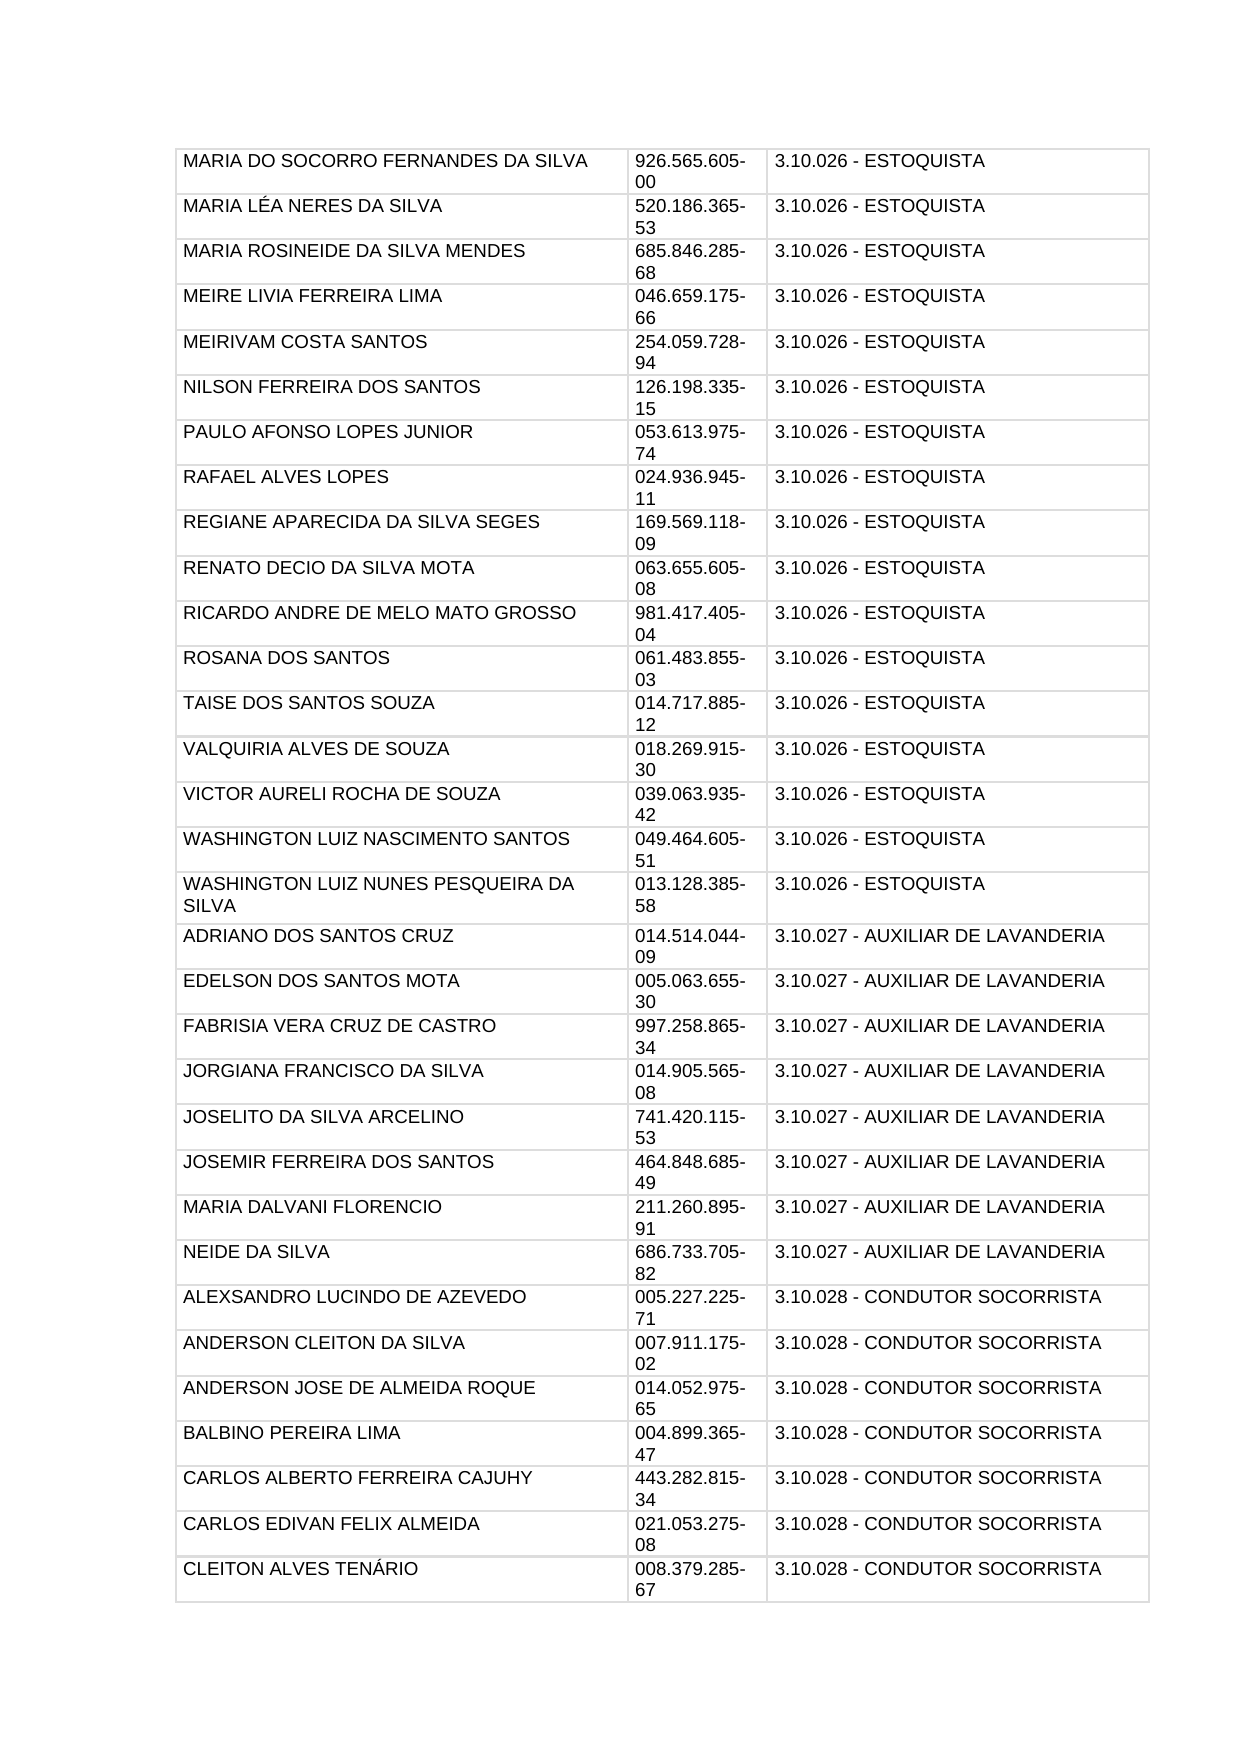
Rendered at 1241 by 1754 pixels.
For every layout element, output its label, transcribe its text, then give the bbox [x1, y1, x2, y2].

table_cell FABRISIA VERA CRUZ DE CASTRO [177, 1015, 627, 1058]
table_cell VALQUIRIA ALVES DE SOUZA [177, 738, 627, 781]
table_cell RENATO DECIO DA SILVA MOTA [177, 557, 627, 600]
table_cell 3.10.027 - AUXILIAR DE LAVANDERIA [768, 1241, 1148, 1284]
table_cell CARLOS ALBERTO FERREIRA CAJUHY [177, 1467, 627, 1510]
table_cell 3.10.026 - ESTOQUISTA [768, 195, 1148, 238]
table_cell 3.10.026 - ESTOQUISTA [768, 602, 1148, 645]
table_cell 685.846.285-68 [629, 240, 766, 283]
table_cell 3.10.026 - ESTOQUISTA [768, 421, 1148, 464]
table_cell 3.10.026 - ESTOQUISTA [768, 376, 1148, 419]
table_cell 021.053.275-08 [629, 1512, 766, 1555]
table_cell 049.464.605-51 [629, 828, 766, 871]
table_cell ANDERSON JOSE DE ALMEIDA ROQUE [177, 1377, 627, 1420]
table_cell 686.733.705-82 [629, 1241, 766, 1284]
table_cell 3.10.026 - ESTOQUISTA [768, 557, 1148, 600]
table_cell 3.10.028 - CONDUTOR SOCORRISTA [768, 1377, 1148, 1420]
table_cell MARIA ROSINEIDE DA SILVA MENDES [177, 240, 627, 283]
table_cell 018.269.915-30 [629, 738, 766, 781]
table_cell 005.227.225-71 [629, 1286, 766, 1329]
table_cell 443.282.815-34 [629, 1467, 766, 1510]
table_cell REGIANE APARECIDA DA SILVA SEGES [177, 511, 627, 554]
table_cell 063.655.605-08 [629, 557, 766, 600]
table_cell WASHINGTON LUIZ NASCIMENTO SANTOS [177, 828, 627, 871]
table_cell 3.10.026 - ESTOQUISTA [768, 873, 1148, 922]
table_cell 981.417.405-04 [629, 602, 766, 645]
table_cell CARLOS EDIVAN FELIX ALMEIDA [177, 1512, 627, 1555]
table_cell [768, 150, 1148, 193]
table_cell EDELSON DOS SANTOS MOTA [177, 970, 627, 1013]
table_cell 3.10.026 - ESTOQUISTA [768, 285, 1148, 328]
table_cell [768, 1558, 1148, 1601]
table_cell 3.10.027 - AUXILIAR DE LAVANDERIA [768, 1105, 1148, 1148]
table_cell 3.10.026 - ESTOQUISTA [768, 331, 1148, 374]
table_cell ADRIANO DOS SANTOS CRUZ [177, 925, 627, 968]
table_cell 169.569.118-09 [629, 511, 766, 554]
table_cell 061.483.855-03 [629, 647, 766, 690]
table_cell 464.848.685-49 [629, 1151, 766, 1194]
table_cell 3.10.027 - AUXILIAR DE LAVANDERIA [768, 1196, 1148, 1239]
table_cell 741.420.115-53 [629, 1105, 766, 1148]
table_cell 3.10.027 - AUXILIAR DE LAVANDERIA [768, 1151, 1148, 1194]
table_cell 3.10.028 - CONDUTOR SOCORRISTA [768, 1467, 1148, 1510]
table_cell 3.10.028 - CONDUTOR SOCORRISTA [768, 1422, 1148, 1465]
table_cell 004.899.365-47 [629, 1422, 766, 1465]
table_cell NEIDE DA SILVA [177, 1241, 627, 1284]
table_cell 3.10.027 - AUXILIAR DE LAVANDERIA [768, 1060, 1148, 1103]
table_cell 3.10.026 - ESTOQUISTA [768, 466, 1148, 509]
table_cell TAISE DOS SANTOS SOUZA [177, 692, 627, 735]
table_cell 3.10.027 - AUXILIAR DE LAVANDERIA [768, 925, 1148, 968]
table_cell MARIA DO SOCORRO FERNANDES DA SILVA [177, 150, 627, 193]
table_cell 3.10.026 - ESTOQUISTA [768, 511, 1148, 554]
table_cell WASHINGTON LUIZ NUNES PESQUEIRA DA SILVA [177, 873, 627, 922]
table_cell 014.052.975-65 [629, 1377, 766, 1420]
table_cell 008.379.285-67 [629, 1558, 766, 1601]
table_cell JORGIANA FRANCISCO DA SILVA [177, 1060, 627, 1103]
table_cell 014.514.044-09 [629, 925, 766, 968]
table_cell 3.10.026 - ESTOQUISTA [768, 692, 1148, 735]
table_cell MARIA LÉA NERES DA SILVA [177, 195, 627, 238]
table_cell 024.936.945-11 [629, 466, 766, 509]
table_cell 014.905.565-08 [629, 1060, 766, 1103]
table_cell MEIRIVAM COSTA SANTOS [177, 331, 627, 374]
table_cell 053.613.975-74 [629, 421, 766, 464]
table_cell 005.063.655-30 [629, 970, 766, 1013]
table_cell 3.10.026 - ESTOQUISTA [768, 240, 1148, 283]
table_cell 520.186.365-53 [629, 195, 766, 238]
table_cell ALEXSANDRO LUCINDO DE AZEVEDO [177, 1286, 627, 1329]
table_cell RICARDO ANDRE DE MELO MATO GROSSO [177, 602, 627, 645]
table_cell 126.198.335-15 [629, 376, 766, 419]
table_cell 013.128.385-58 [629, 873, 766, 922]
table_cell 211.260.895-91 [629, 1196, 766, 1239]
table_cell 3.10.026 - ESTOQUISTA [768, 647, 1148, 690]
table_cell 3.10.026 - ESTOQUISTA [768, 738, 1148, 781]
table_cell 3.10.027 - AUXILIAR DE LAVANDERIA [768, 970, 1148, 1013]
table_cell 3.10.028 - CONDUTOR SOCORRISTA [768, 1512, 1148, 1555]
table_cell 039.063.935-42 [629, 783, 766, 826]
table_cell PAULO AFONSO LOPES JUNIOR [177, 421, 627, 464]
table_cell 254.059.728-94 [629, 331, 766, 374]
table_cell CLEITON ALVES TENÁRIO [177, 1558, 627, 1601]
table_cell NILSON FERREIRA DOS SANTOS [177, 376, 627, 419]
table_cell 997.258.865-34 [629, 1015, 766, 1058]
table_cell MEIRE LIVIA FERREIRA LIMA [177, 285, 627, 328]
table_cell 3.10.028 - CONDUTOR SOCORRISTA [768, 1286, 1148, 1329]
table_cell RAFAEL ALVES LOPES [177, 466, 627, 509]
table_cell 046.659.175-66 [629, 285, 766, 328]
table_cell MARIA DALVANI FLORENCIO [177, 1196, 627, 1239]
table_cell BALBINO PEREIRA LIMA [177, 1422, 627, 1465]
table_cell JOSELITO DA SILVA ARCELINO [177, 1105, 627, 1148]
table_cell ANDERSON CLEITON DA SILVA [177, 1331, 627, 1374]
table_cell 3.10.026 - ESTOQUISTA [768, 783, 1148, 826]
table_cell 3.10.028 - CONDUTOR SOCORRISTA [768, 1331, 1148, 1374]
table_cell JOSEMIR FERREIRA DOS SANTOS [177, 1151, 627, 1194]
table_cell ROSANA DOS SANTOS [177, 647, 627, 690]
table_cell 3.10.026 - ESTOQUISTA [768, 828, 1148, 871]
table_cell 007.911.175-02 [629, 1331, 766, 1374]
table_cell 3.10.027 - AUXILIAR DE LAVANDERIA [768, 1015, 1148, 1058]
table_cell 926.565.605-00 [629, 150, 766, 193]
table_cell 014.717.885-12 [629, 692, 766, 735]
table_cell VICTOR AURELI ROCHA DE SOUZA [177, 783, 627, 826]
